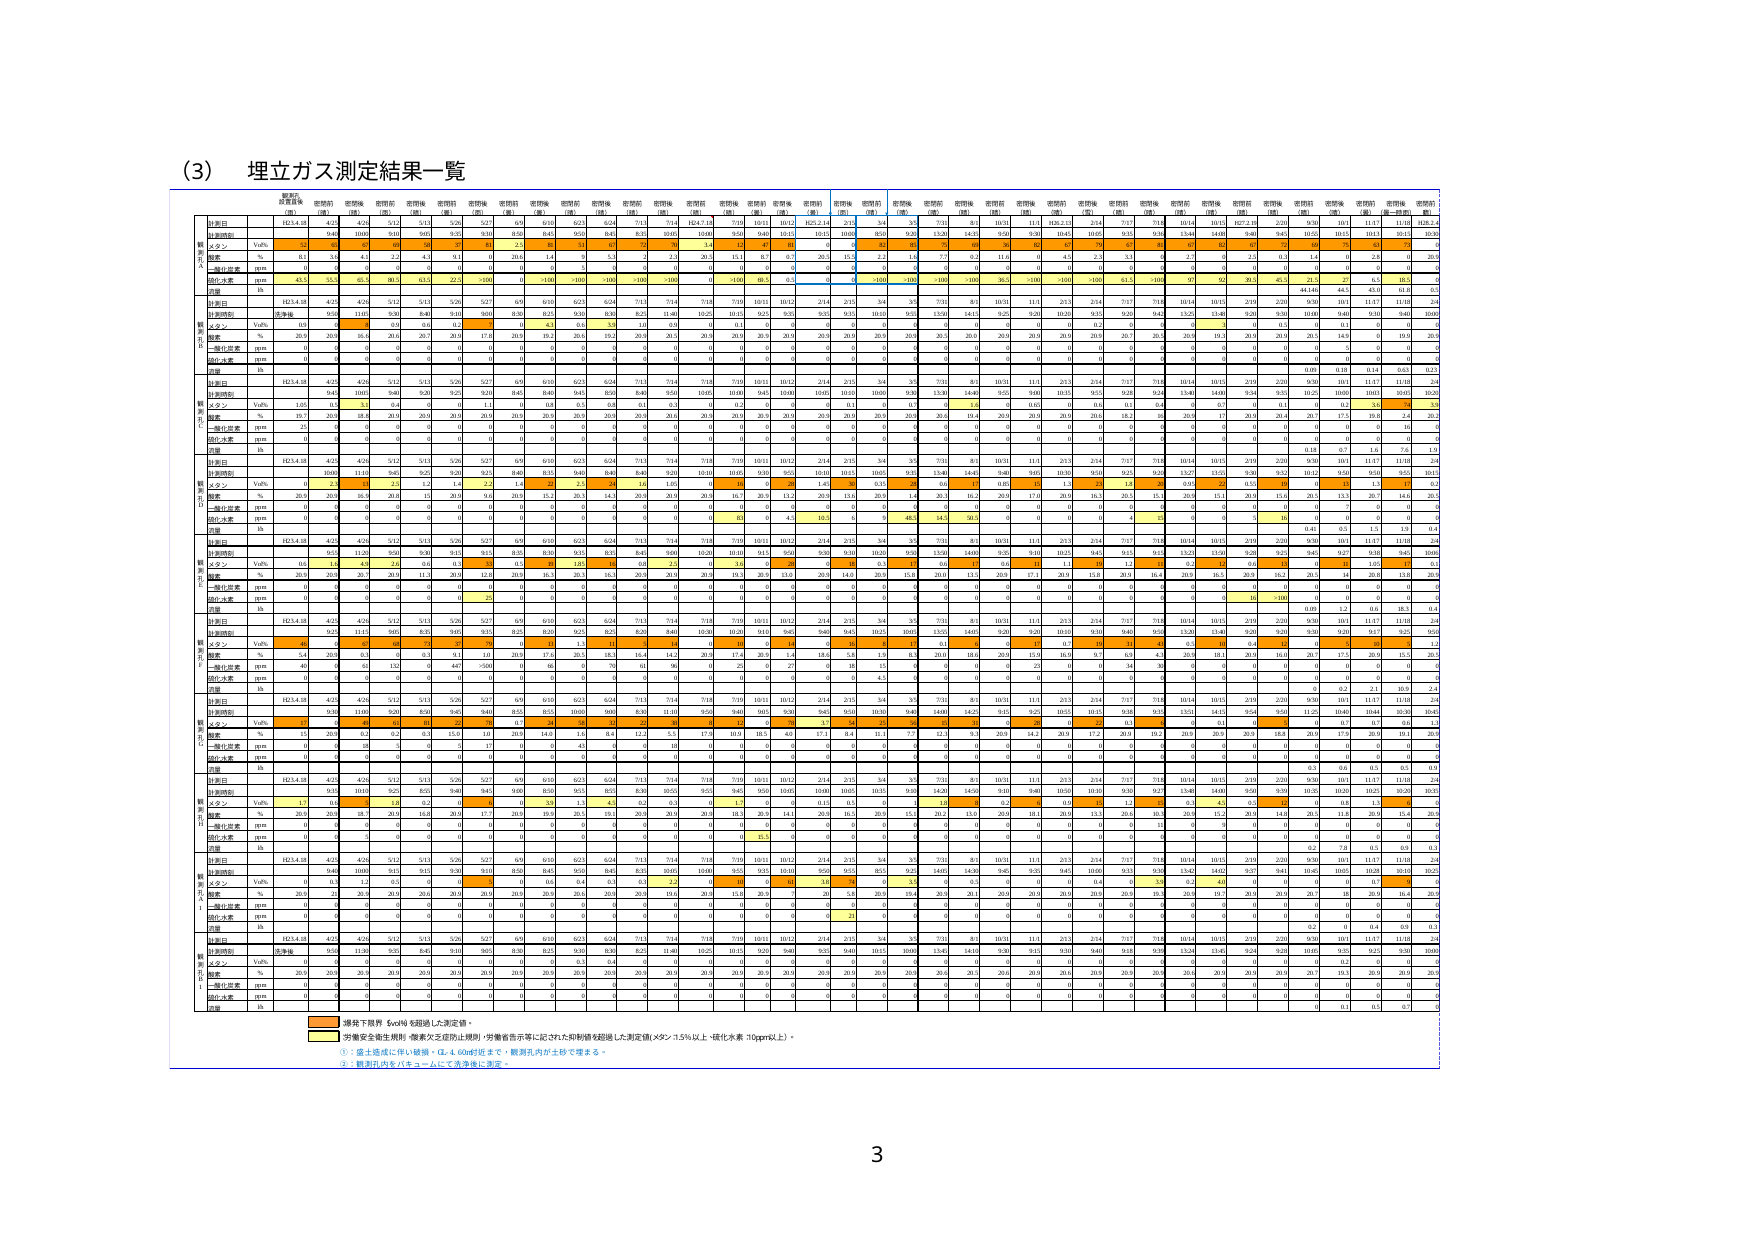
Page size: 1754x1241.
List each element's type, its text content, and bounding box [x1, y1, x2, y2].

text （3） 埋立ガス測定結果一覧 [148, 151, 1606, 189]
